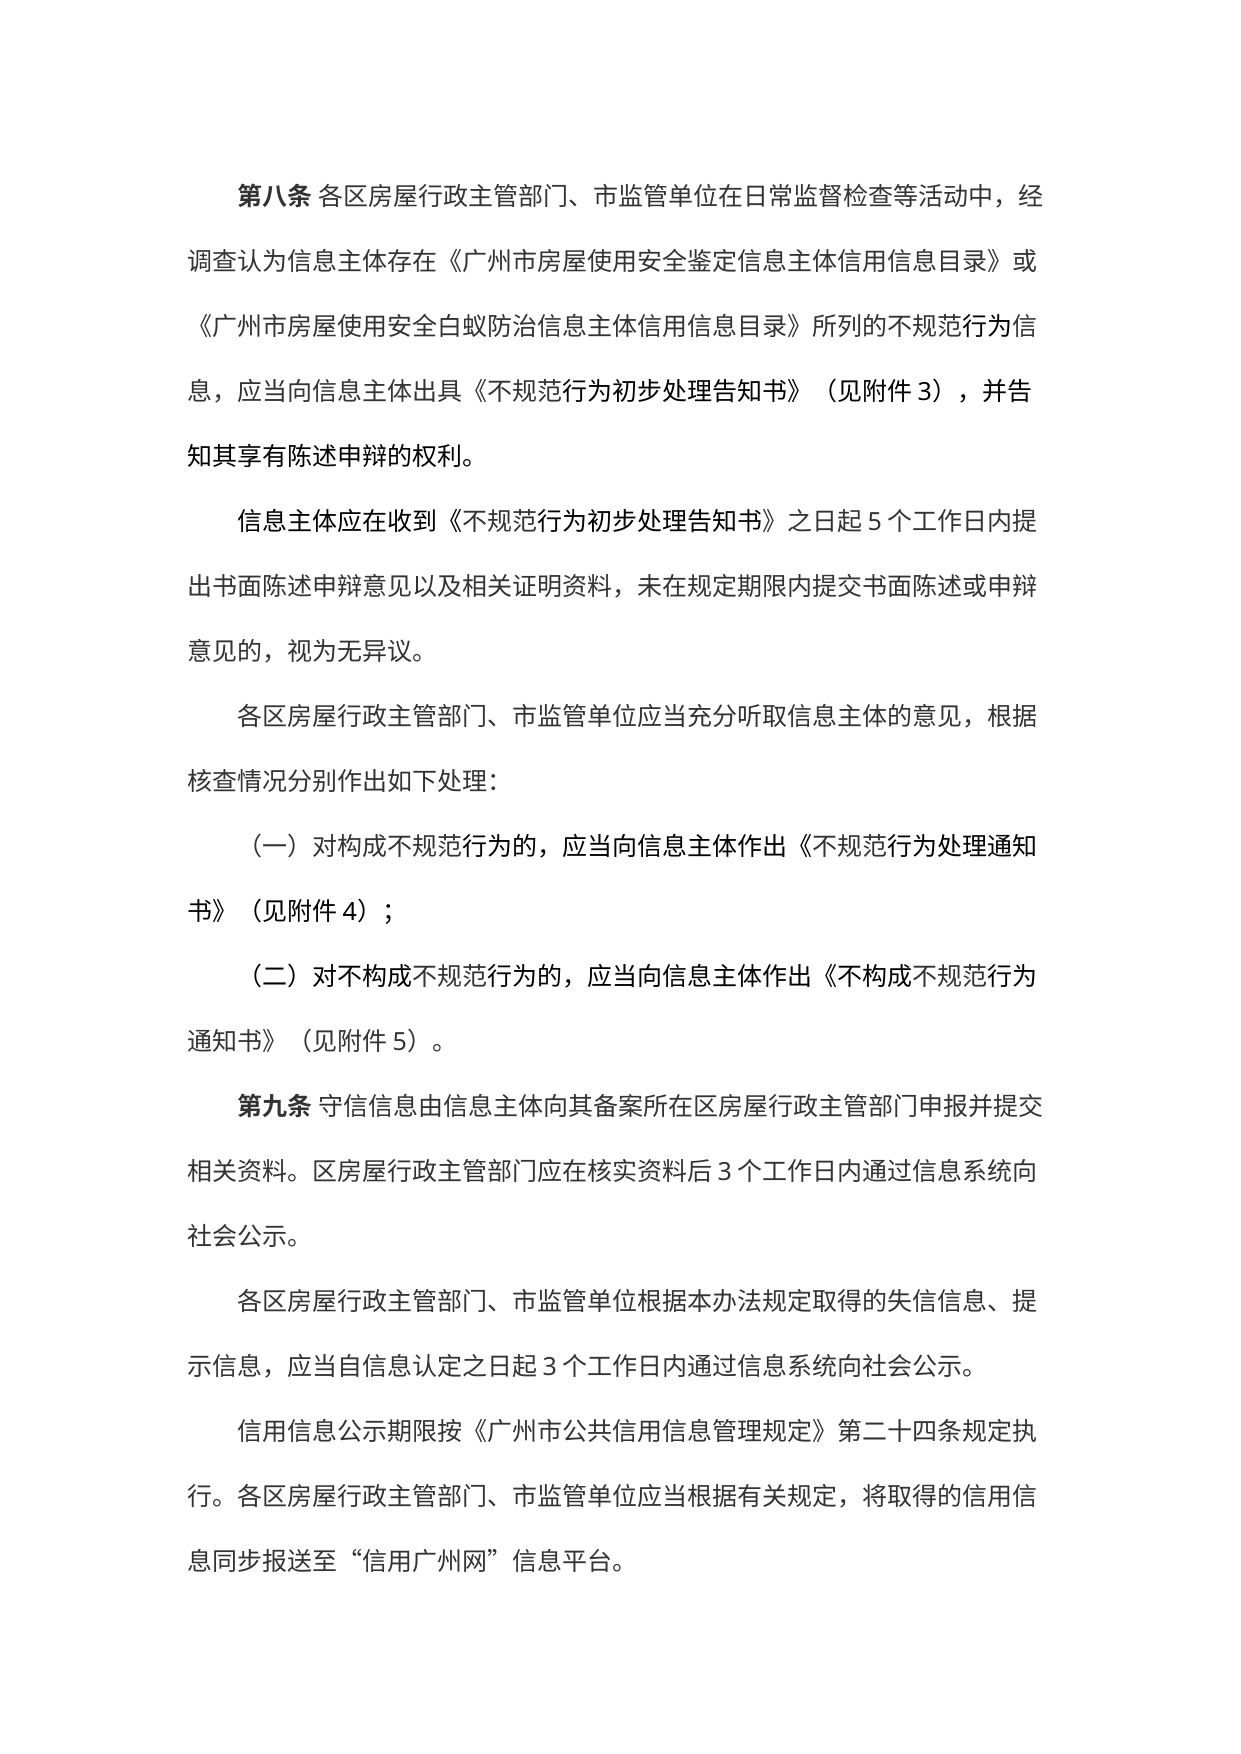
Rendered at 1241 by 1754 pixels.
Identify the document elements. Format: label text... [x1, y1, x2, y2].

text （一）对构成不规范行为的，应当向信息主体作出《不规范行为处理通知书》（见附件4）； [187, 812, 1053, 942]
text 第九条 守信信息由信息主体向其备案所在区房屋行政主管部门申报并提交相关资料。区房屋行政主管部门应在核实资料后3个工作日内通过信息系统向社会公示。 [187, 1072, 1053, 1267]
text 信用信息公示期限按《广州市公共信用信息管理规定》第二十四条规定执行。各区房屋行政主管部门、市监管单位应当根据有关规定，将取得的信用信息同步报送至“信用广州网”信息平台。 [187, 1397, 1053, 1592]
text 各区房屋行政主管部门、市监管单位根据本办法规定取得的失信信息、提示信息，应当自信息认定之日起3个工作日内通过信息系统向社会公示。 [187, 1267, 1053, 1397]
text （二）对不构成不规范行为的，应当向信息主体作出《不构成不规范行为通知书》（见附件5）。 [187, 942, 1053, 1072]
text 各区房屋行政主管部门、市监管单位应当充分听取信息主体的意见，根据核查情况分别作出如下处理： [187, 682, 1053, 812]
text 第八条 各区房屋行政主管部门、市监管单位在日常监督检查等活动中，经调查认为信息主体存在《广州市房屋使用安全鉴定信息主体信用信息目录》或《广州市房屋使用安全白蚁防治信息主体信用信息目录》所列的不规范行为信息，应当向信息主体出具《不规范行为初步处理告知书》（见附件3），并告知其享有陈述申辩的权利。 [187, 162, 1053, 487]
text 信息主体应在收到《不规范行为初步处理告知书》之日起5个工作日内提出书面陈述申辩意见以及相关证明资料，未在规定期限内提交书面陈述或申辩意见的，视为无异议。 [187, 487, 1053, 682]
